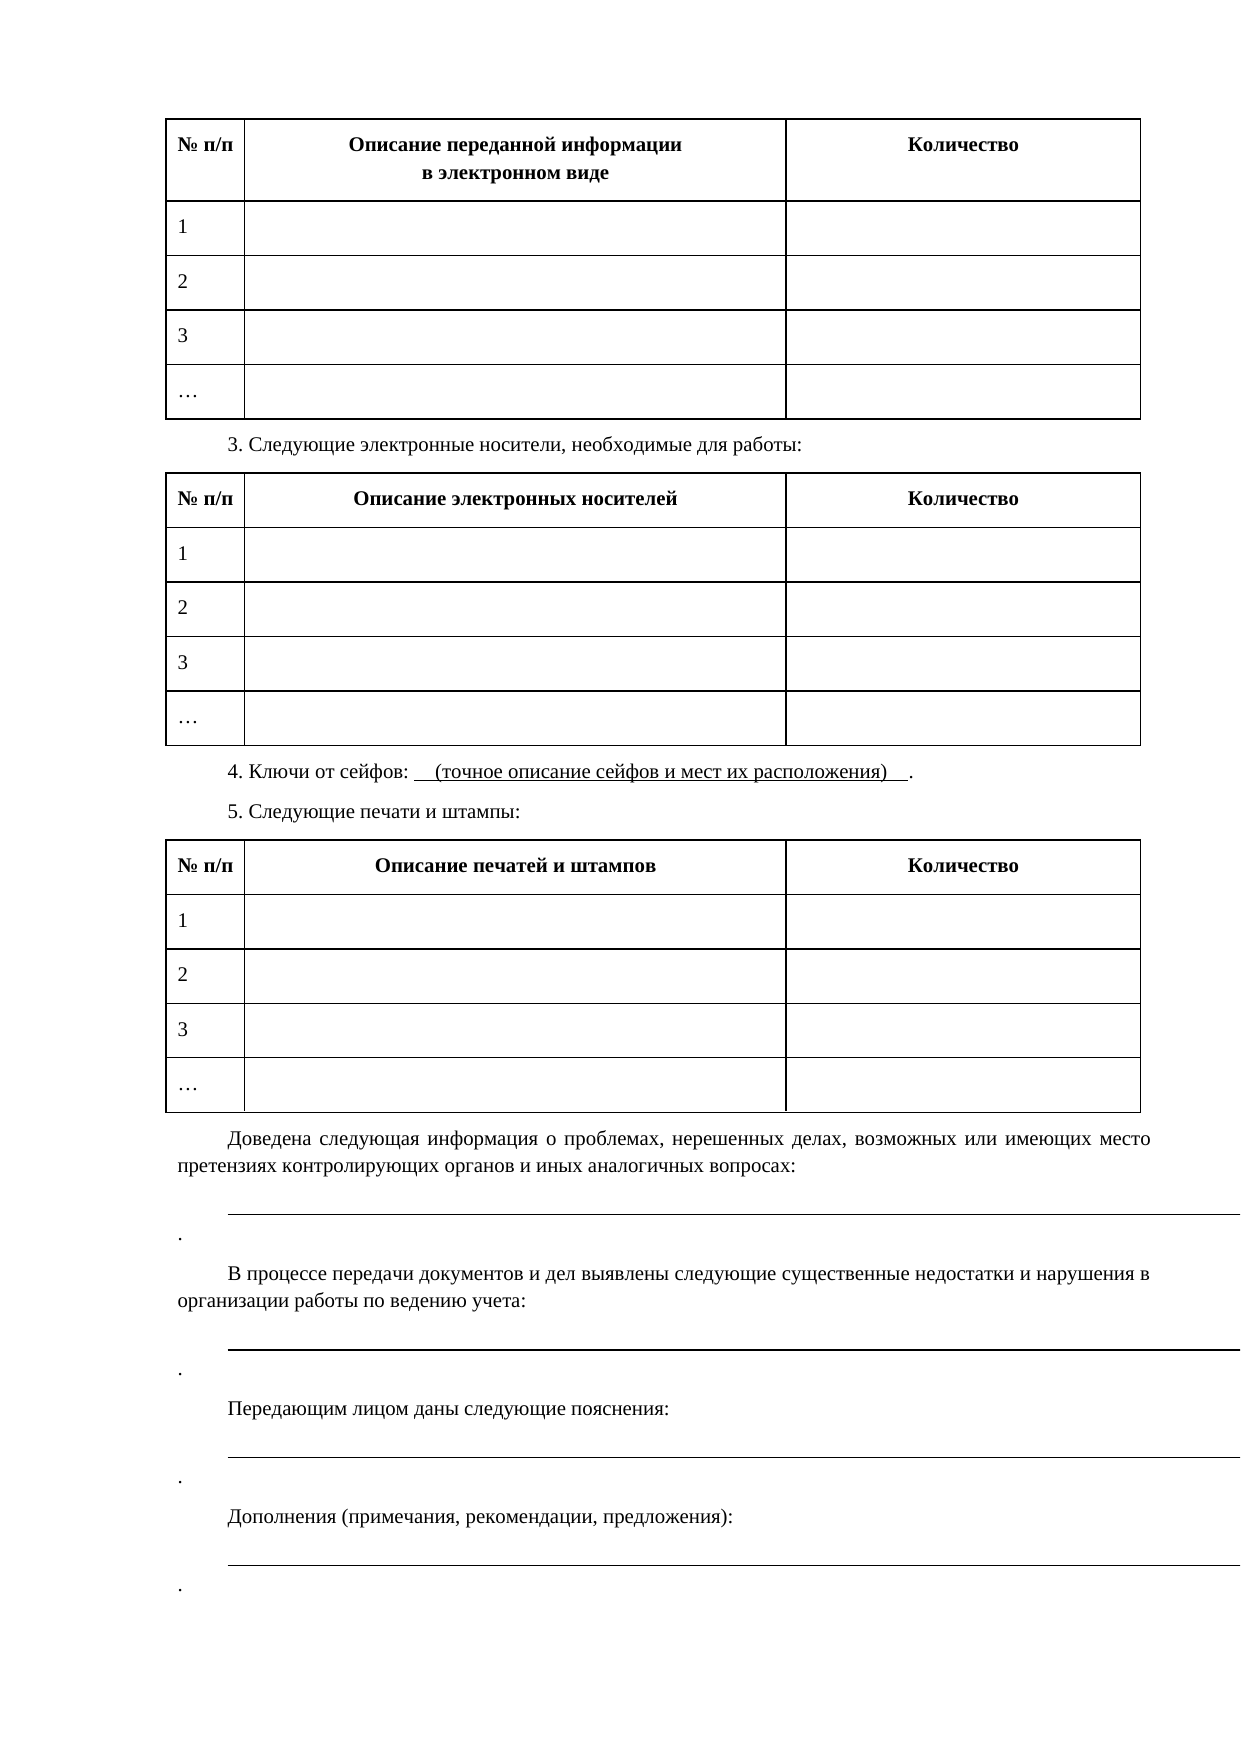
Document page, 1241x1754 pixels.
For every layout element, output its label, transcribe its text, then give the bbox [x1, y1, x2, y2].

table_cell [245, 202, 785, 255]
table_cell [245, 365, 785, 418]
table_cell [787, 1004, 1140, 1057]
text . [177, 1436, 1152, 1488]
table_cell [787, 365, 1140, 418]
text 3. Следующие электронные носители, необходимые для работы: [177, 432, 1152, 456]
table_cell [245, 637, 785, 690]
table_header Описание печатей и штампов [245, 841, 785, 893]
table_cell [245, 311, 785, 364]
table_cell 3 [167, 637, 244, 690]
table_header Количество [787, 120, 1140, 200]
table_cell [787, 202, 1140, 255]
table_cell [787, 311, 1140, 364]
text Доведена следующая информация о проблемах, нерешенных делах, возможных или имеющих место претензиях контролирующих органов и иных аналогичных вопросах: [177, 1125, 1152, 1177]
text . [177, 1193, 1152, 1245]
table_cell [245, 1004, 785, 1057]
table_cell [787, 895, 1140, 948]
table_cell [787, 528, 1140, 581]
text Дополнения (примечания, рекомендации, предложения): [177, 1504, 1152, 1528]
text 4. Ключи от сейфов: (точное описание сейфов и мест их расположения) . [177, 759, 1152, 783]
table_cell [245, 1058, 785, 1111]
table_cell [245, 895, 785, 948]
table_cell … [167, 692, 244, 745]
table_cell [787, 1058, 1140, 1111]
text В процессе передачи документов и дел выявлены следующие существенные недостатки и нарушения в организации работы по ведению учета: [177, 1261, 1152, 1312]
table_header № п/п [167, 474, 244, 527]
table_header Количество [787, 841, 1140, 893]
table_cell 1 [167, 528, 244, 581]
table_cell 2 [167, 950, 244, 1002]
table_cell 2 [167, 583, 244, 636]
table_cell [245, 583, 785, 636]
table_cell 2 [167, 256, 244, 309]
table_cell [787, 637, 1140, 690]
table_header № п/п [167, 841, 244, 893]
table_cell [787, 950, 1140, 1002]
table_cell … [167, 1058, 244, 1111]
text . [177, 1328, 1152, 1380]
table_header Количество [787, 474, 1140, 527]
table_cell 3 [167, 311, 244, 364]
table_cell 1 [167, 895, 244, 948]
table_cell [245, 692, 785, 745]
table_cell [787, 256, 1140, 309]
table_cell 1 [167, 202, 244, 255]
table_header Описание переданной информации в электронном виде [245, 120, 785, 200]
table_cell [245, 950, 785, 1002]
text Передающим лицом даны следующие пояснения: [177, 1396, 1152, 1420]
table_cell … [167, 365, 244, 418]
table_cell [245, 528, 785, 581]
text 5. Следующие печати и штампы: [177, 799, 1152, 823]
table_header № п/п [167, 120, 244, 200]
table_header Описание электронных носителей [245, 474, 785, 527]
table_cell 3 [167, 1004, 244, 1057]
table_cell [787, 692, 1140, 745]
text . [177, 1544, 1152, 1596]
table_cell [787, 583, 1140, 636]
table_cell [245, 256, 785, 309]
